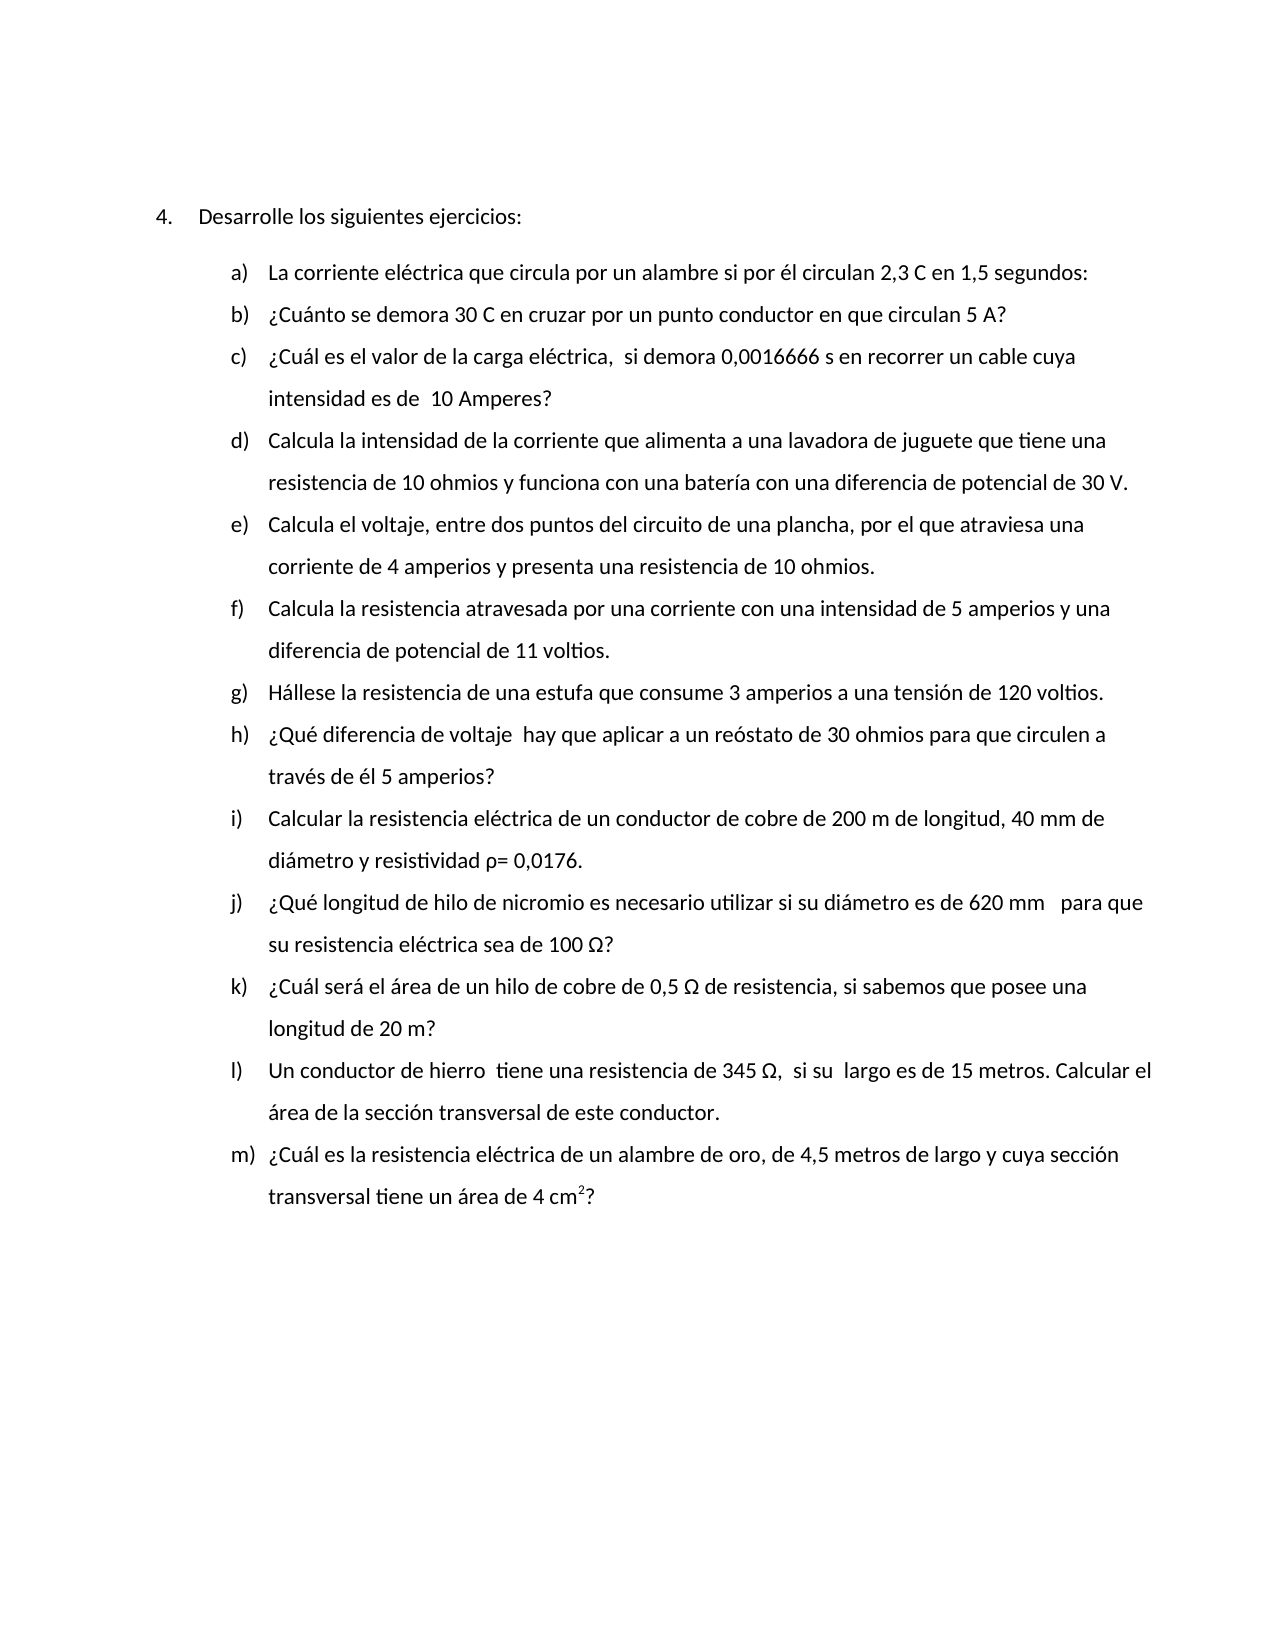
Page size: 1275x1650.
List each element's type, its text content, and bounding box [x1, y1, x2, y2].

list ¿Cuánto se demora en cruzar por un punto conductor en que circulan ? [231, 300, 1157, 328]
list ¿Qué diferencia de voltaje hay que aplicar a un reóstato de 30 ohmios para que circulen a través de él 5 amperios? [231, 720, 1157, 790]
list Calcula la intensidad de la corriente que alimenta a una lavadora de juguete que tiene una resistencia de 10 ohmios y funciona con una batería con una diferencia de potencial de 30 V. [231, 426, 1157, 496]
list La corriente eléctrica que circula por un alambre si por él circulan en 1,5 segundos: [231, 258, 1157, 286]
list ¿Cuál será el área de un hilo de cobre de 0,5 Ω de resistencia, si sabemos que posee una longitud de 20 m? [231, 972, 1157, 1042]
list Calcula el voltaje, entre dos puntos del circuito de una plancha, por el que atraviesa una corriente de 4 amperios y presenta una resistencia de 10 ohmios. [231, 510, 1157, 580]
list Un conductor de hierro tiene una resistencia de 345 Ω, si su largo es de 15 metros. Calcular el área de la sección transversal de este conductor. [231, 1056, 1157, 1126]
list Calcular la resistencia eléctrica de un conductor de cobre de 200 m de longitud, 40 mm de diámetro y resistividad ρ= 0,0176. [231, 804, 1157, 874]
list ¿Cuál es la resistencia eléctrica de un alambre de oro, de 4,5 metros de largo y cuya sección transversal tiene un área de 4 cm2? [231, 1140, 1157, 1210]
list ¿Cuál es el valor de la carga eléctrica, si demora 0,0016666 s en recorrer un cable cuya intensidad es de 10 Amperes? [231, 342, 1157, 412]
list Desarrolle los siguientes ejercicios: [156, 202, 1157, 230]
list Calcula la resistencia atravesada por una corriente con una intensidad de 5 amperios y una diferencia de potencial de 11 voltios. [231, 594, 1157, 664]
list Hállese la resistencia de una estufa que consume 3 amperios a una tensión de 120 voltios. [231, 678, 1157, 706]
list ¿Qué longitud de hilo de nicromio es necesario utilizar si su diámetro es de 620 mm para que su resistencia eléctrica sea de 100 Ω? [231, 888, 1157, 958]
